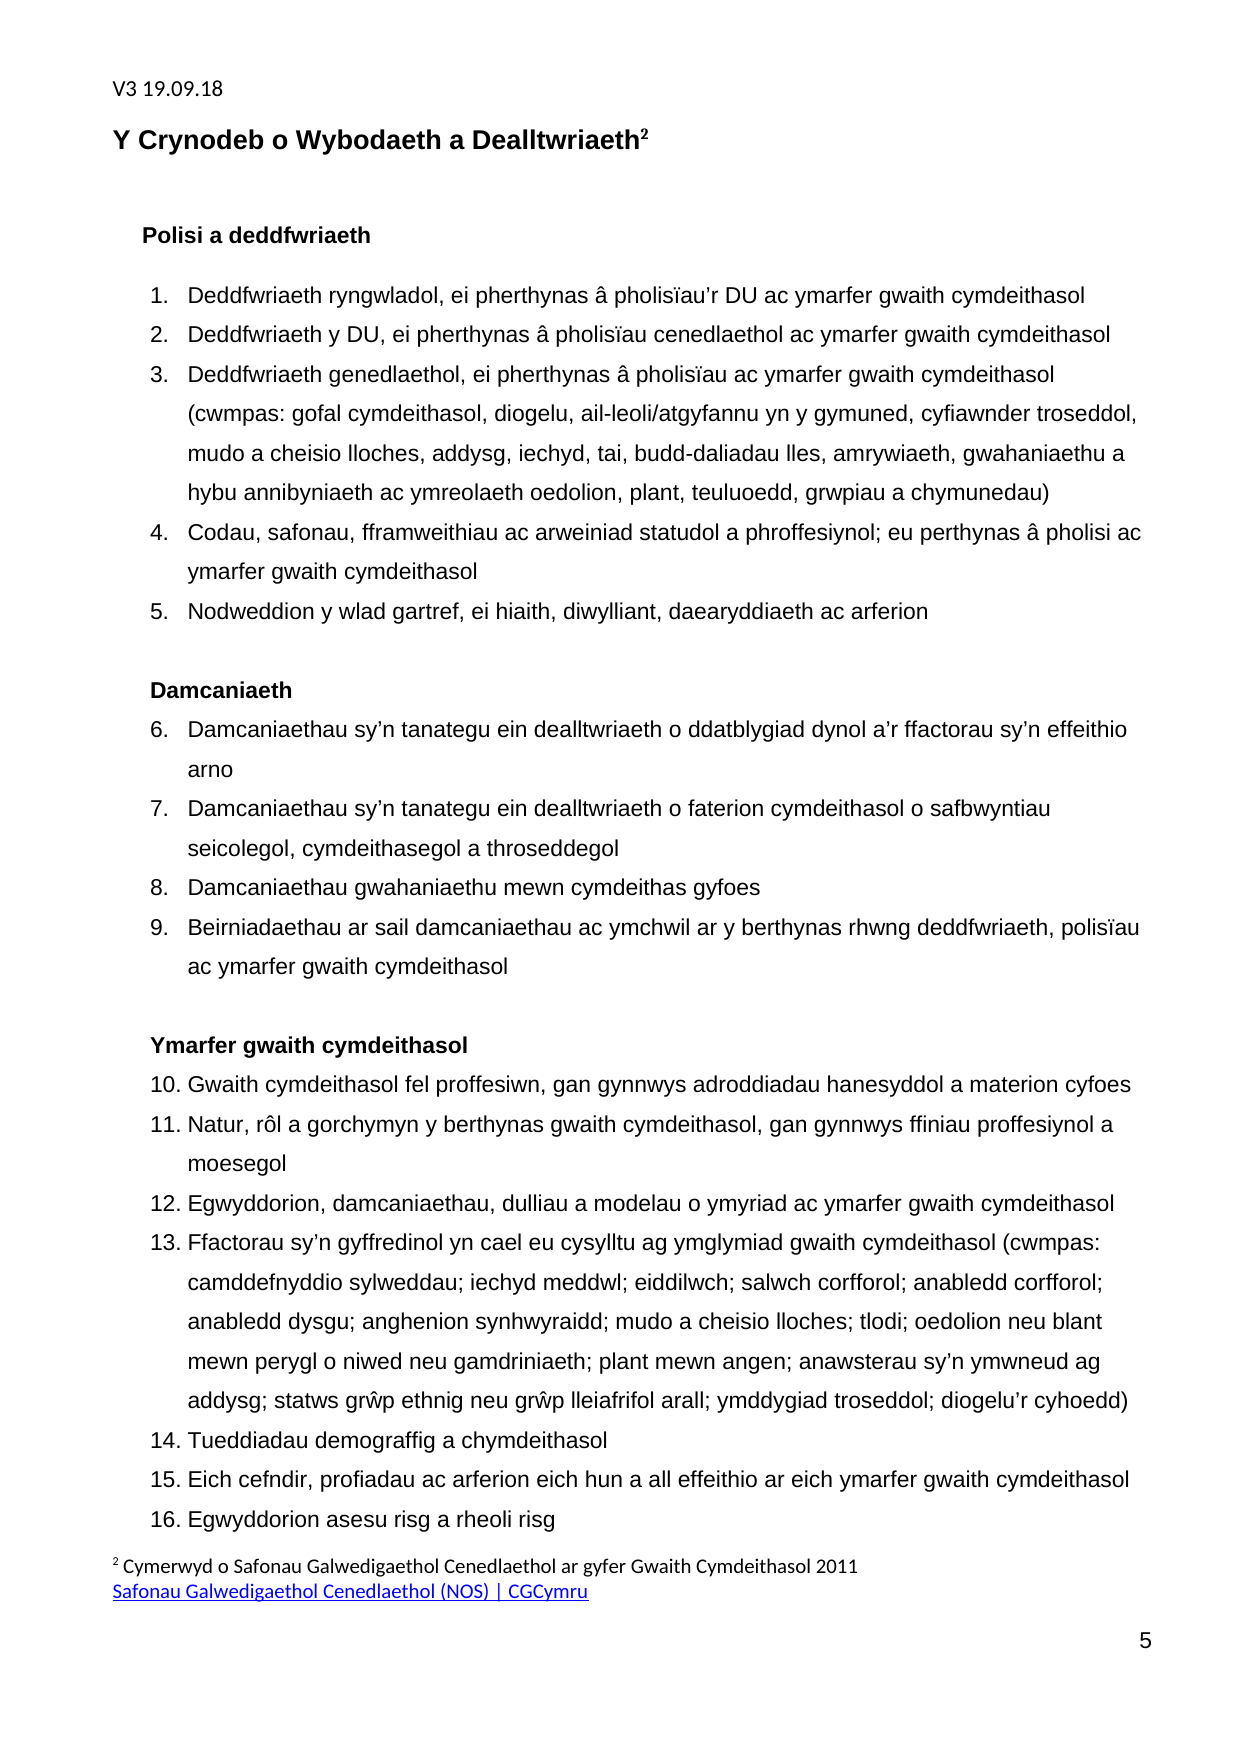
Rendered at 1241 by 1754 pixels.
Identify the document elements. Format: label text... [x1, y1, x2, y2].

text Damcaniaeth [150, 677, 1152, 703]
subtitle Codau, safonau, fframweithiau ac arweiniad statudol a phroffesiynol; eu perthynas â pholisi ac ymarfer gwaith cymdeithasol [150, 519, 1152, 584]
subtitle Deddfwriaeth ryngwladol, ei pherthynas â pholisïau’r DU ac ymarfer gwaith cymdeithasol [150, 282, 1152, 308]
subtitle Nodweddion y wlad gartref, ei hiaith, diwylliant, daearyddiaeth ac arferion [150, 598, 1152, 624]
list Gwaith cymdeithasol fel proffesiwn, gan gynnwys adroddiadau hanesyddol a materion cyfoes [150, 1071, 1152, 1098]
subtitle Deddfwriaeth genedlaethol, ei pherthynas â pholisïau ac ymarfer gwaith cymdeithasol (cwmpas: gofal cymdeithasol, diogelu, ail-leoli/atgyfannu yn y gymuned, cyfiawnder troseddol, mudo a cheisio lloches, addysg, iechyd, tai, budd-daliadau lles, amrywiaeth, gwahaniaethu a hybu annibyniaeth ac ymreolaeth oedolion, plant, teuluoedd, grwpiau a chymunedau) [150, 361, 1152, 506]
subtitle Y Crynodeb o Wybodaeth a Dealltwriaeth [112, 124, 1152, 156]
subtitle Damcaniaethau sy’n tanategu ein dealltwriaeth o faterion cymdeithasol o safbwyntiau seicolegol, cymdeithasegol a throseddegol [150, 795, 1152, 861]
list Beirniadaethau ar sail damcaniaethau ac ymchwil ar y berthynas rhwng deddfwriaeth, polisïau ac ymarfer gwaith cymdeithasol [150, 913, 1152, 979]
subtitle Damcaniaethau sy’n tanategu ein dealltwriaeth o ddatblygiad dynol a’r ffactorau sy’n effeithio arno [150, 716, 1152, 782]
list Damcaniaethau gwahaniaethu mewn cymdeithas gyfoes [150, 874, 1152, 900]
subtitle Egwyddorion, damcaniaethau, dulliau a modelau o ymyriad ac ymarfer gwaith cymdeithasol [150, 1190, 1152, 1216]
text Polisi a deddfwriaeth [142, 222, 1152, 248]
subtitle Egwyddorion asesu risg a rheoli risg [150, 1506, 1152, 1532]
subtitle Natur, rôl a gorchymyn y berthynas gwaith cymdeithasol, gan gynnwys ffiniau proffesiynol a moesegol [150, 1111, 1152, 1177]
subtitle Eich cefndir, profiadau ac arferion eich hun a all effeithio ar eich ymarfer gwaith cymdeithasol [150, 1466, 1152, 1493]
subtitle Deddfwriaeth y DU, ei pherthynas â pholisïau cenedlaethol ac ymarfer gwaith cymdeithasol [150, 321, 1152, 348]
text Ymarfer gwaith cymdeithasol [150, 1032, 1152, 1058]
subtitle Ffactorau sy’n gyffredinol yn cael eu cysylltu ag ymglymiad gwaith cymdeithasol (cwmpas: camddefnyddio sylweddau; iechyd meddwl; eiddilwch; salwch corfforol; anabledd corfforol; anabledd dysgu; anghenion synhwyraidd; mudo a cheisio lloches; tlodi; oedolion neu blant mewn perygl o niwed neu gamdriniaeth; plant mewn angen; anawsterau sy’n ymwneud ag addysg; statws grŵp ethnig neu grŵp lleiafrifol arall; ymddygiad troseddol; diogelu’r cyhoedd) [150, 1229, 1152, 1414]
list Tueddiadau demograffig a chymdeithasol [150, 1427, 1152, 1453]
